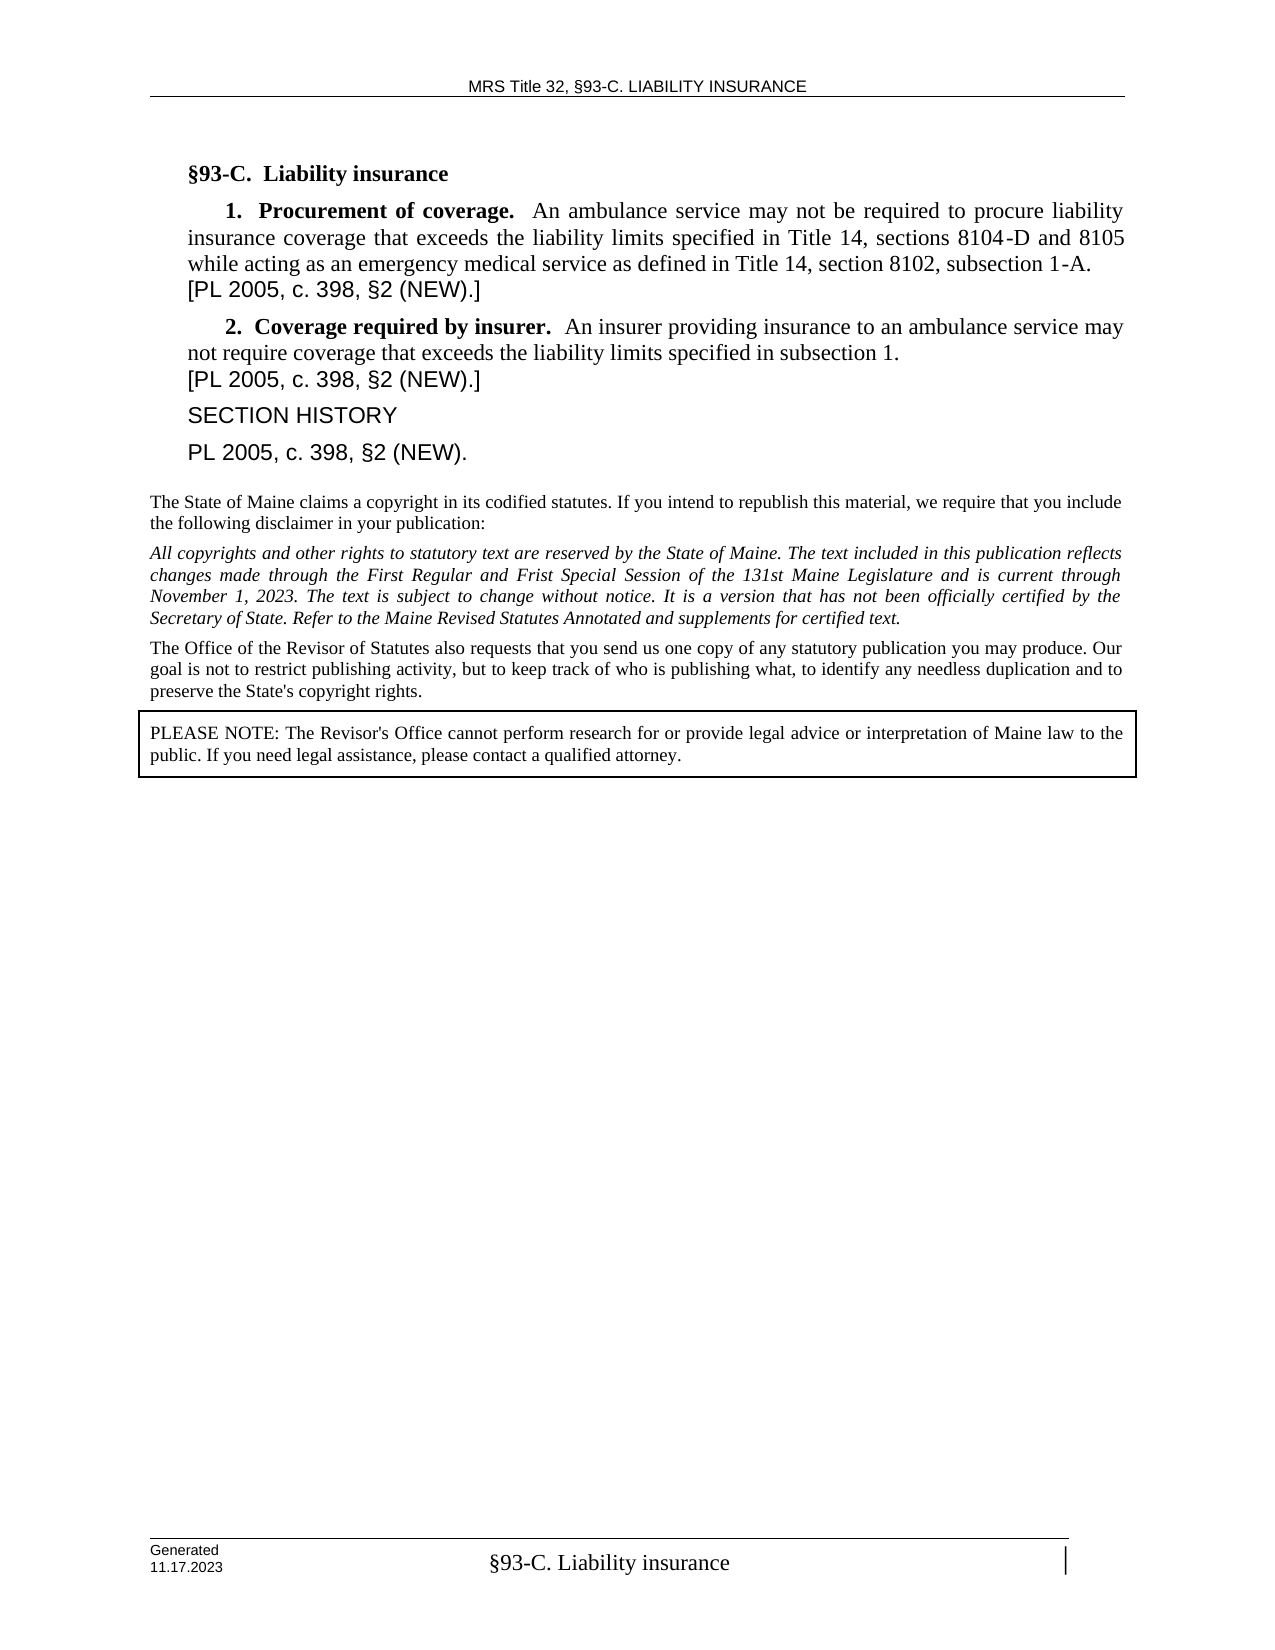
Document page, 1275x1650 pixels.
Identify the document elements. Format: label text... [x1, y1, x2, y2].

text PL 2005, c. 398, §2 (NEW). [187, 439, 1125, 466]
text 1. Procurement of coverage. An ambulance service may not be required to procure liability insurance coverage that exceeds the liability limits specified in Title 14, sections 8104‑D and 8105 while acting as an emergency medical service as defined in Title 14, section 8102, subsection 1‑A. [187, 197, 1125, 276]
text The State of Maine claims a copyright in its codified statutes. If you intend to republish this material, we require that you include the following disclaimer in your publication: [150, 491, 1125, 534]
text SECTION HISTORY [187, 402, 1125, 429]
text All copyrights and other rights to statutory text are reserved by the State of Maine. The text included in this publication reflects changes made through the First Regular and Frist Special Session of the 131st Maine Legislature and is current through November 1, 2023 . The text is subject to change without notice. It is a version that has not been officially certified by the Secretary of State. Refer to the Maine Revised Statutes Annotated and supplements for certified text. [150, 542, 1125, 628]
text 2. Coverage required by insurer. An insurer providing insurance to an ambulance service may not require coverage that exceeds the liability limits specified in subsection 1. [187, 313, 1125, 366]
text [PL 2005, c. 398, §2 (NEW).] [187, 366, 1125, 392]
text The Office of the Revisor of Statutes also requests that you send us one copy of any statutory publication you may produce. Our goal is not to restrict publishing activity, but to keep track of who is publishing what, to identify any needless duplication and to preserve the State's copyright rights. [150, 637, 1125, 701]
text PLEASE NOTE: The Revisor's Office cannot perform research for or provide legal advice or interpretation of Maine law to the public. If you need legal assistance, please contact a qualified attorney. [140, 712, 1135, 776]
text [PL 2005, c. 398, §2 (NEW).] [187, 276, 1125, 303]
text §93-C. Liability insurance [187, 160, 1125, 187]
